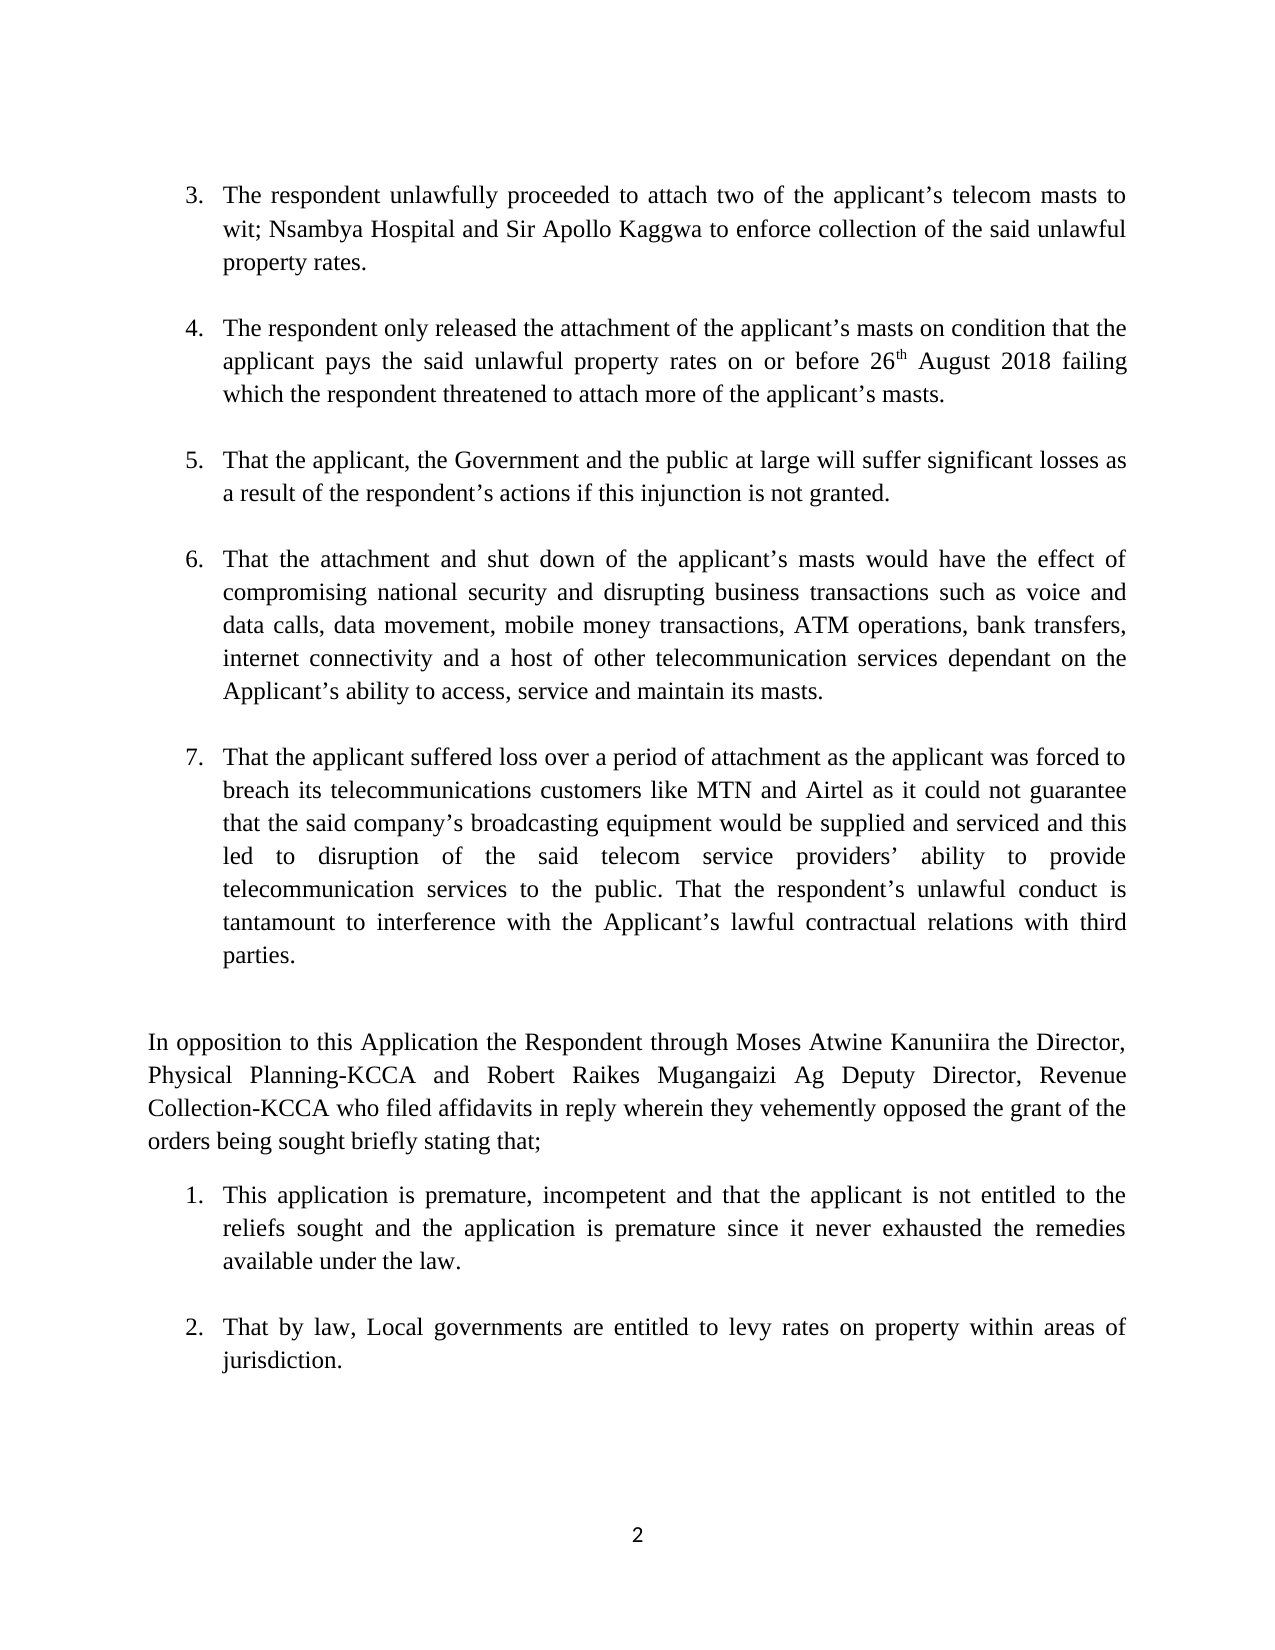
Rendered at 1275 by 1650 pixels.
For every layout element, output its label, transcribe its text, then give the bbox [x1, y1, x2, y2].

list That by law, Local governments are entitled to levy rates on property within areas of jurisdiction. [185, 1312, 1127, 1374]
list The respondent unlawfully proceeded to attach two of the applicant’s telecom masts to wit; Nsambya Hospital and Sir Apollo Kaggwa to enforce collection of the said unlawful property rates. [185, 181, 1127, 275]
list That the applicant suffered loss over a period of attachment as the applicant was forced to breach its telecommunications customers like MTN and Airtel as it could not guarantee that the said company’s broadcasting equipment would be supplied and serviced and this led to disruption of the said telecom service providers’ ability to provide telecommunication services to the public. That the respondent’s unlawful conduct is tantamount to interference with the Applicant’s lawful contractual relations with third parties. [185, 742, 1127, 969]
list That the attachment and shut down of the applicant’s masts would have the effect of compromising national security and disrupting business transactions such as voice and data calls, data movement, mobile money transactions, ATM operations, bank transfers, internet connectivity and a host of other telecommunication services dependant on the Applicant’s ability to access, service and maintain its masts. [185, 544, 1127, 705]
list This application is premature, incompetent and that the applicant is not entitled to the reliefs sought and the application is premature since it never exhausted the remedies available under the law. [185, 1180, 1127, 1275]
text In opposition to this Application the Respondent through Moses Atwine Kanuniira the Director, Physical Planning-KCCA and Robert Raikes Mugangaizi Ag Deputy Director, Revenue Collection-KCCA who filed affidavits in reply wherein they vehemently opposed the grant of the orders being sought briefly stating that; [148, 1027, 1127, 1155]
list That the applicant, the Government and the public at large will suffer significant losses as a result of the respondent’s actions if this injunction is not granted. [185, 445, 1127, 507]
list The respondent only released the attachment of the applicant’s masts on condition that the applicant pays the said unlawful property rates on or before 26th August 2018 failing which the respondent threatened to attach more of the applicant’s masts. [185, 313, 1127, 407]
